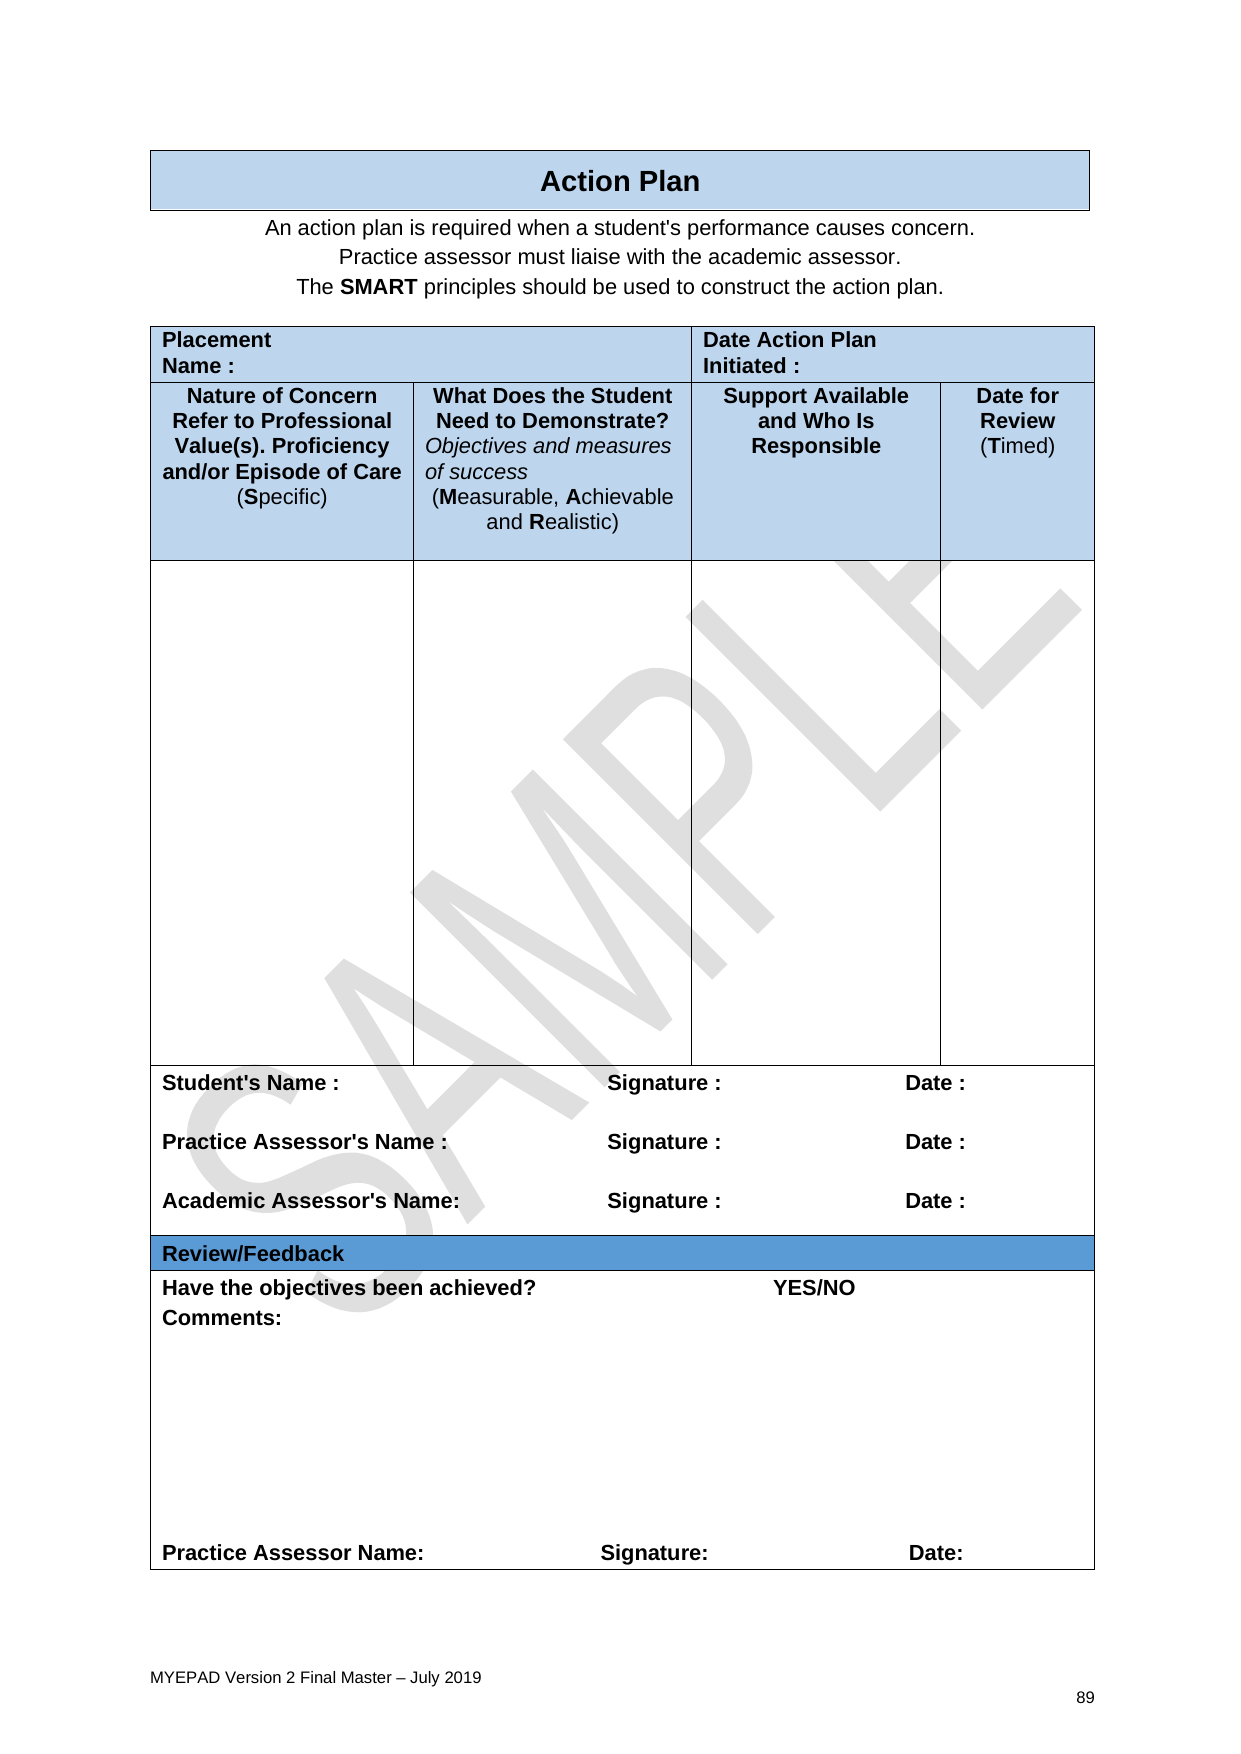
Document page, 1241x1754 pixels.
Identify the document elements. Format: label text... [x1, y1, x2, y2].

table_cell What Does the Student Need to Demonstrate? Objectives and measures of success (Measurable, Achievable and Realistic) [414, 383, 691, 534]
table_cell [941, 561, 1094, 1065]
table_cell Date for Review (Timed) [941, 383, 1094, 560]
table_cell [692, 534, 940, 560]
table_cell Review/Feedback [151, 1236, 1094, 1270]
table_cell Have the objectives been achieved? YES/NO Comments: Practice Assessor Name: Signature: Date: [151, 1271, 1094, 1569]
table_header Action Plan [151, 151, 1089, 209]
text The SMART principles should be used to construct the action plan. [150, 273, 1090, 299]
table_cell [151, 561, 413, 1065]
text An action plan is required when a student's performance causes concern. [150, 215, 1090, 240]
table_cell Signature : Signature : Signature : [499, 1066, 736, 1235]
table_cell Student's Name : Practice Assessor's Name : Academic Assessor's Name: [151, 1066, 499, 1235]
table_cell [692, 561, 940, 1065]
table_header [941, 327, 1094, 382]
text Practice assessor must liaise with the academic assessor. [150, 244, 1090, 269]
table_cell [414, 561, 691, 1065]
table_cell Date : Date : Date : [736, 1066, 1094, 1235]
table_cell Support Available and Who Is Responsible [692, 383, 940, 534]
table_header Date Action Plan Initiated : [692, 327, 941, 382]
table_cell [151, 534, 413, 560]
table_header [318, 327, 691, 382]
table_header Placement Name : [151, 327, 318, 382]
table_cell [414, 534, 691, 560]
table_cell Nature of Concern Refer to Professional Value(s). Proficiency and/or Episode of Care (Specific) [151, 383, 413, 534]
